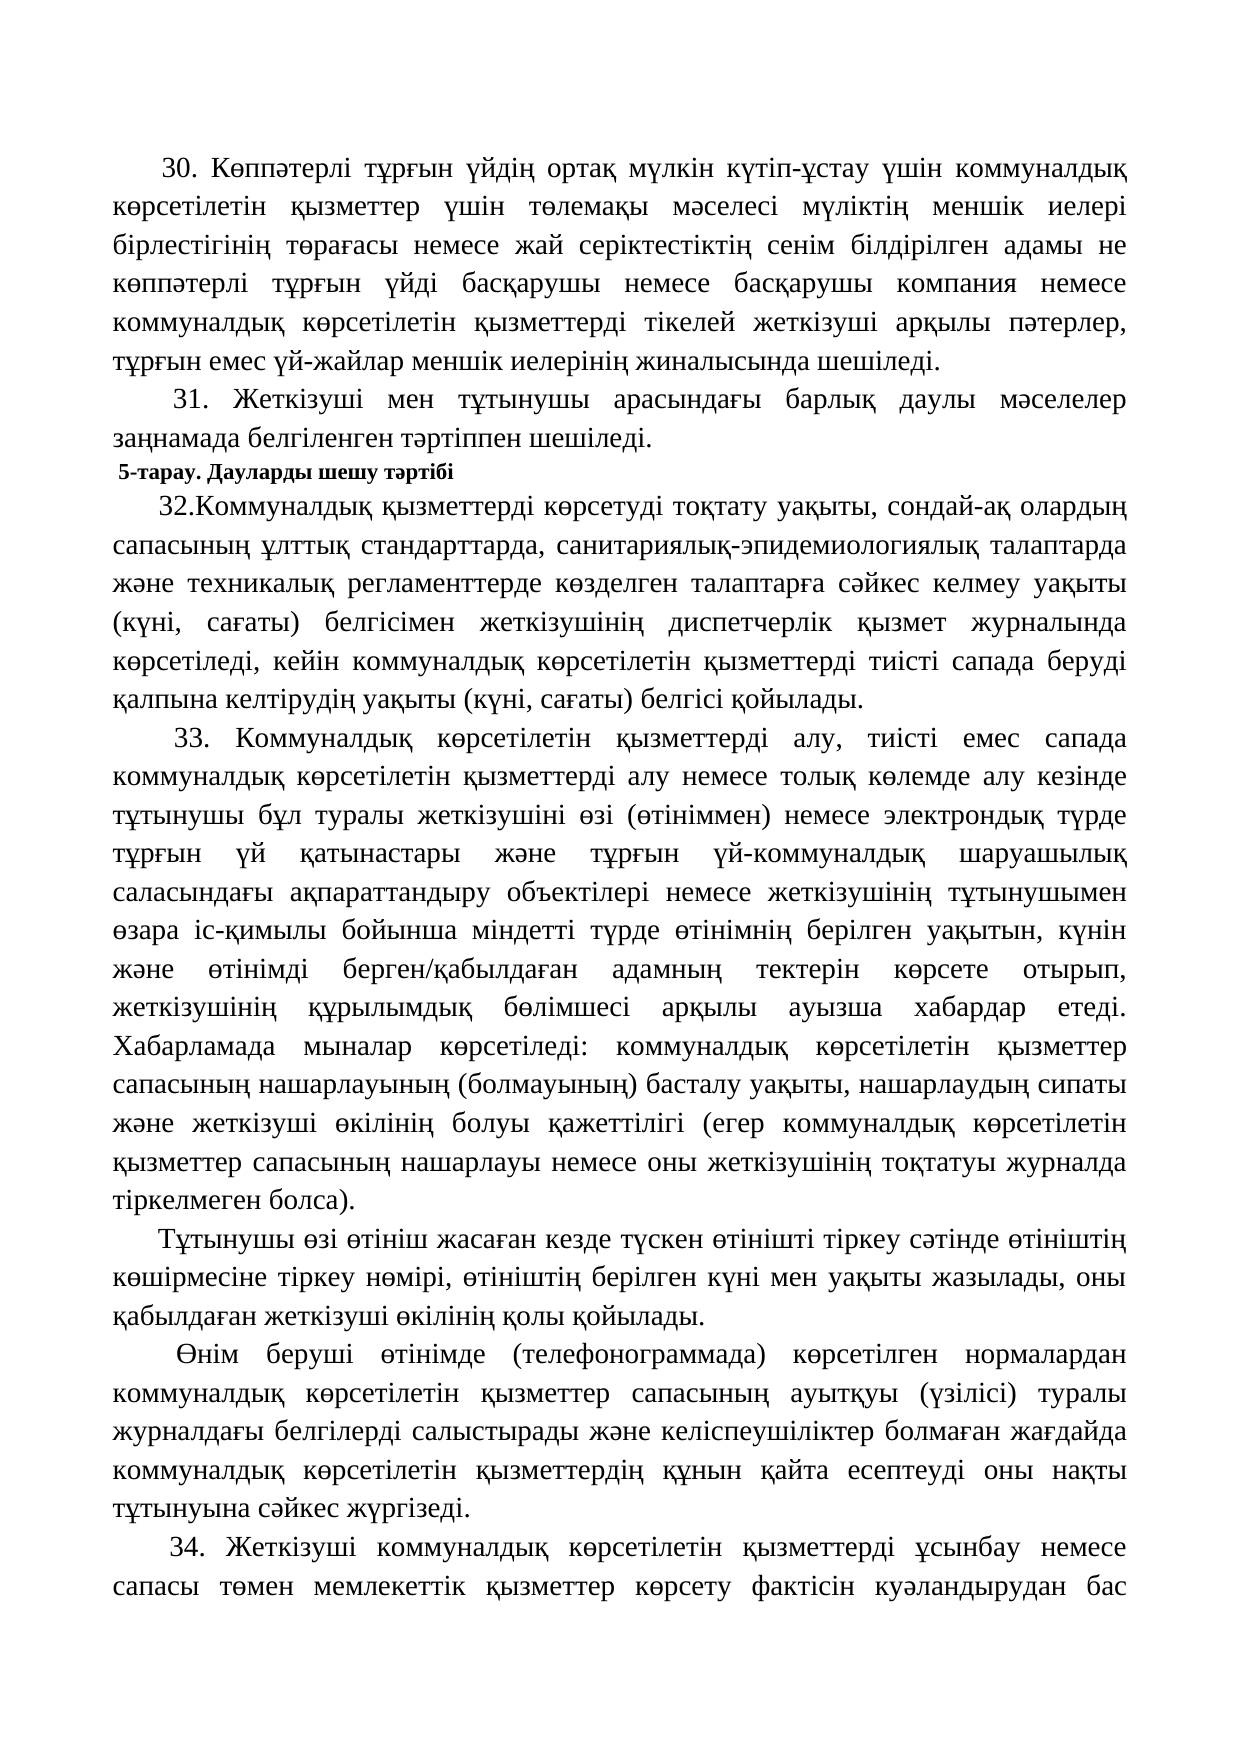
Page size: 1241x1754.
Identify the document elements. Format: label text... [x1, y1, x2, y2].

text 5-тарау. Дауларды шешу тәртібі [112, 458, 1128, 485]
text 31. Жеткізуші мен тұтынушы арасындағы барлық даулы мәселелер заңнамада белгіленген тәртіппен шешіледі. [112, 381, 1128, 453]
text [112, 1529, 1128, 1601]
text Өнім беруші өтінімде (телефонограммада) көрсетілген нормалардан коммуналдық көрсетілетін қызметтер сапасының ауытқуы (үзілісі) туралы журналдағы белгілерді салыстырады және келіспеушіліктер болмаған жағдайда коммуналдық көрсетілетін қызметтердің құнын қайта есептеуді оны нақты тұтынуына сәйкес жүргізеді. [112, 1336, 1128, 1524]
text 33. Коммуналдық көрсетілетін қызметтерді алу, тиісті емес сапада коммуналдық көрсетілетін қызметтерді алу немесе толық көлемде алу кезінде тұтынушы бұл туралы жеткізушіні өзі (өтініммен) немесе электрондық түрде тұрғын үй қатынастары және тұрғын үй-коммуналдық шаруашылық саласындағы ақпараттандыру объектілері немесе жеткізушінің тұтынушымен өзара іс-қимылы бойынша міндетті түрде өтінімнің берілген уақытын, күнін және өтінімді берген/қабылдаған адамның тектерін көрсете отырып, жеткізушінің құрылымдық бөлімшесі арқылы ауызша хабардар етеді. Хабарламада мыналар көрсетіледі: коммуналдық көрсетілетін қызметтер сапасының нашарлауының (болмауының) басталу уақыты, нашарлаудың сипаты және жеткізуші өкілінің болуы қажеттілігі (егер коммуналдық көрсетілетін қызметтер сапасының нашарлауы немесе оны жеткізушінің тоқтатуы журналда тіркелмеген болса). [112, 720, 1128, 1216]
text Тұтынушы өзі өтініш жасаған кезде түскен өтінішті тіркеу сәтінде өтініштің көшірмесіне тіркеу нөмірі, өтініштің берілген күні мен уақыты жазылады, оны қабылдаған жеткізуші өкілінің қолы қойылады. [112, 1221, 1128, 1331]
text 30. Көппәтерлі тұрғын үйдің ортақ мүлкін күтіп-ұстау үшін коммуналдық көрсетілетін қызметтер үшін төлемақы мәселесі мүліктің меншік иелері бірлестігінің төрағасы немесе жай серіктестіктің сенім білдірілген адамы не көппәтерлі тұрғын үйді басқарушы немесе басқарушы компания немесе коммуналдық көрсетілетін қызметтерді тікелей жеткізуші арқылы пәтерлер, тұрғын емес үй-жайлар меншік иелерінің жиналысында шешіледі. [112, 150, 1128, 376]
text 32.Коммуналдық қызметтерді көрсетуді тоқтату уақыты, сондай-ақ олардың сапасының ұлттық стандарттарда, санитариялық-эпидемиологиялық талаптарда және техникалық регламенттерде көзделген талаптарға сәйкес келмеу уақыты (күні, сағаты) белгісімен жеткізушінің диспетчерлік қызмет журналында көрсетіледі, кейін коммуналдық көрсетілетін қызметтерді тиісті сапада беруді қалпына келтірудің уақыты (күні, сағаты) белгісі қойылады. [112, 488, 1128, 715]
